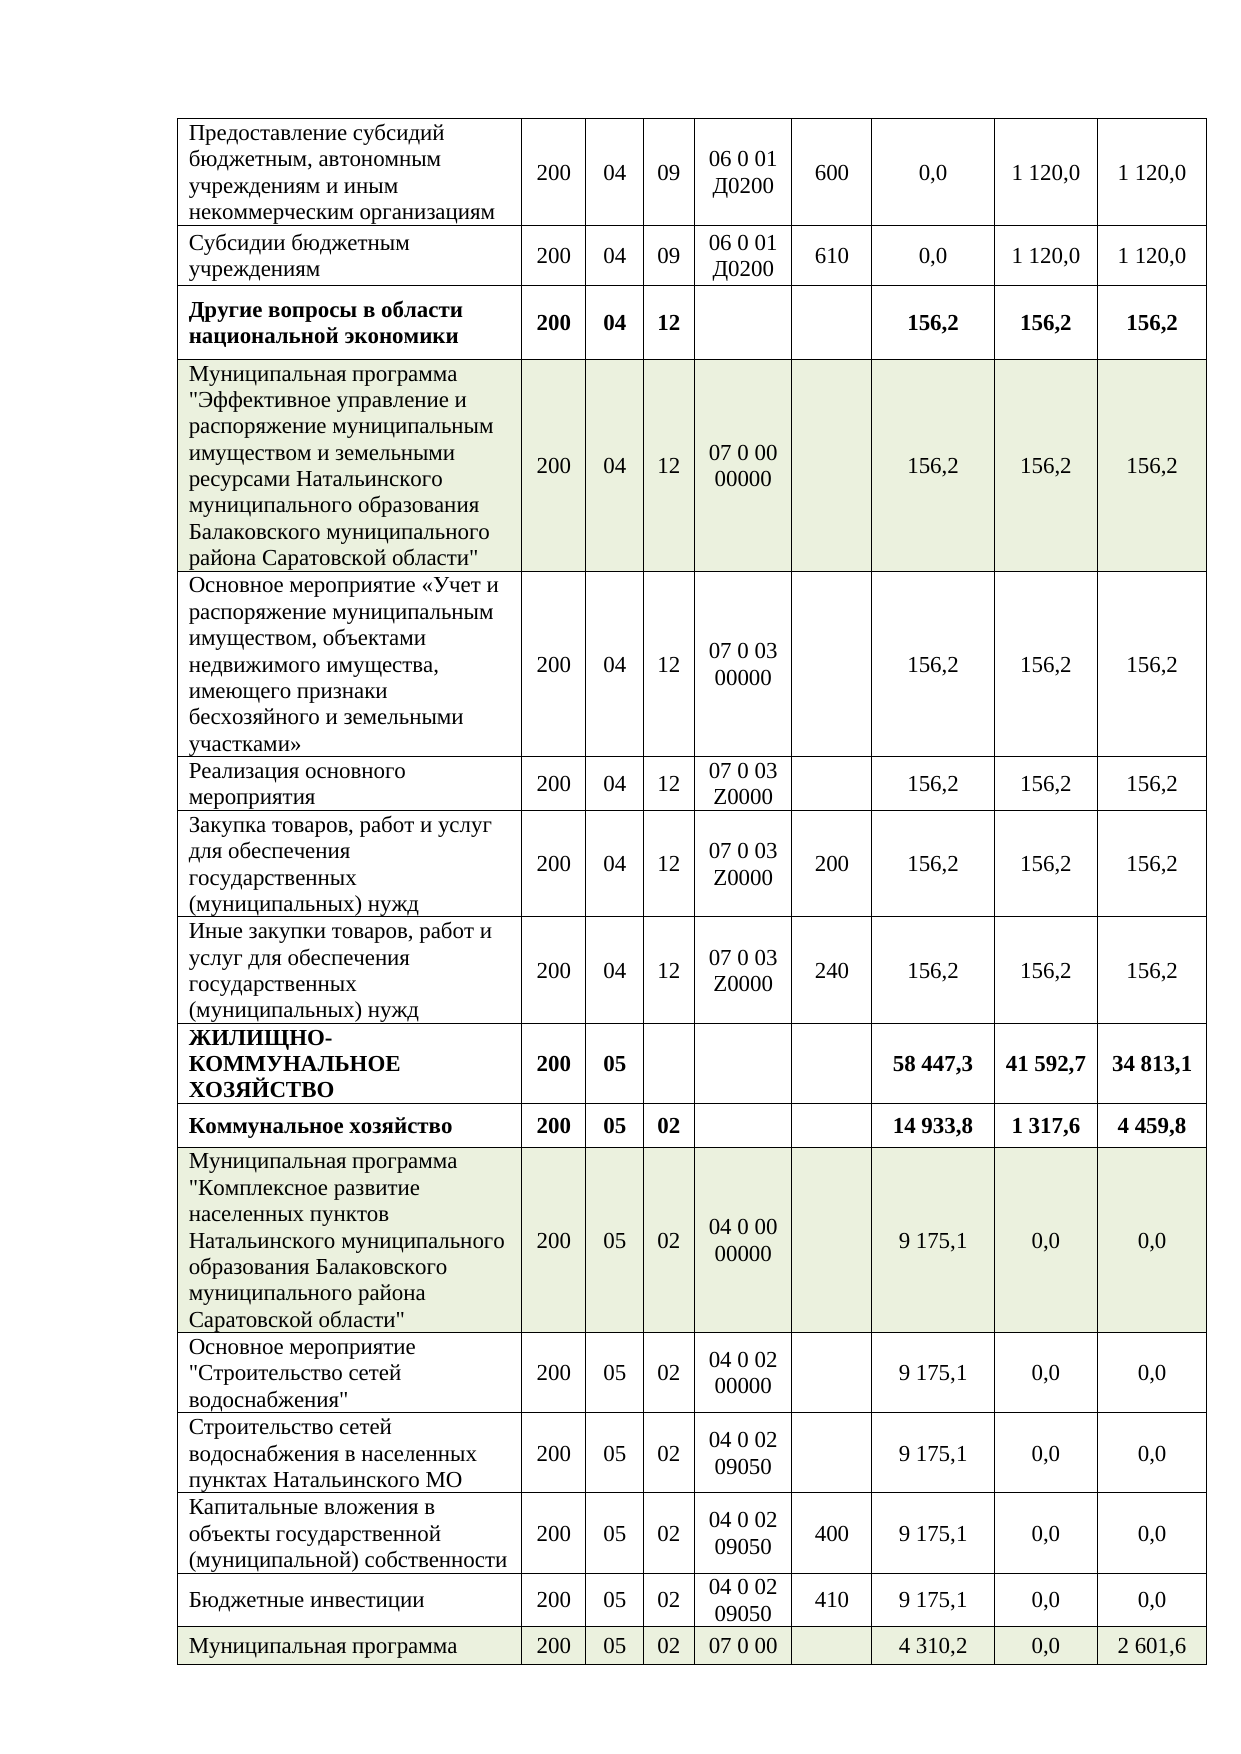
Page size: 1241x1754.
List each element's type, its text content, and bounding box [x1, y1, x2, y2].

table_cell 05 [586, 1627, 643, 1664]
table_cell 07 0 03 Z0000 [695, 757, 791, 810]
table_cell 156,2 [995, 360, 1097, 571]
table_cell 0,0 [1098, 1574, 1206, 1626]
table_cell 1 120,0 [1098, 119, 1206, 224]
table_cell 156,2 [872, 286, 994, 359]
table_cell [695, 286, 791, 359]
table_cell 0,0 [995, 1627, 1097, 1664]
table_cell 04 [586, 360, 643, 571]
table_cell Предоставление субсидий бюджетным, автономным учреждениям и иным некоммерческим организациям [178, 119, 521, 224]
table_cell 200 [522, 1333, 585, 1412]
table_cell 156,2 [995, 917, 1097, 1023]
table_cell 06 0 01 Д0200 [695, 119, 791, 224]
table_cell 12 [644, 917, 694, 1023]
table_cell 04 0 02 00000 [695, 1333, 791, 1412]
table_cell 156,2 [995, 572, 1097, 756]
table_cell 200 [522, 1413, 585, 1492]
table_cell 200 [792, 811, 871, 916]
table_cell 4 459,8 [1098, 1104, 1206, 1147]
table_cell 200 [522, 572, 585, 756]
table_cell 9 175,1 [872, 1148, 994, 1332]
table_cell 156,2 [872, 572, 994, 756]
table_cell ЖИЛИЩНО-КОММУНАЛЬНОЕ ХОЗЯЙСТВО [178, 1024, 521, 1103]
table_cell 156,2 [1098, 917, 1206, 1023]
table_cell 200 [522, 1627, 585, 1664]
table_cell 04 [586, 757, 643, 810]
table_cell 156,2 [872, 360, 994, 571]
table_cell 41 592,7 [995, 1024, 1097, 1103]
table_cell 04 0 00 00000 [695, 1148, 791, 1332]
table_cell 0,0 [1098, 1148, 1206, 1332]
table_cell 156,2 [1098, 811, 1206, 916]
table_cell 156,2 [872, 917, 994, 1023]
table_cell 12 [644, 360, 694, 571]
table_cell 0,0 [872, 226, 994, 285]
table_cell 0,0 [872, 119, 994, 224]
table_cell 156,2 [872, 757, 994, 810]
table_cell 200 [522, 1574, 585, 1626]
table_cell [178, 1627, 521, 1664]
table_cell 02 [644, 1104, 694, 1147]
table_cell [792, 1333, 871, 1412]
table_cell [792, 572, 871, 756]
table_cell 600 [792, 119, 871, 224]
table_cell [792, 286, 871, 359]
table_cell 05 [586, 1574, 643, 1626]
table_cell 02 [644, 1333, 694, 1412]
table_cell 1 317,6 [995, 1104, 1097, 1147]
table_cell 200 [522, 1148, 585, 1332]
table_cell 9 175,1 [872, 1574, 994, 1626]
table_cell 07 0 00 00000 [695, 360, 791, 571]
table_cell [792, 1024, 871, 1103]
table_cell [644, 1024, 694, 1103]
table_cell 05 [586, 1024, 643, 1103]
table_cell 34 813,1 [1098, 1024, 1206, 1103]
table_cell 05 [586, 1104, 643, 1147]
table_cell 156,2 [1098, 286, 1206, 359]
table_cell 09 [644, 226, 694, 285]
table_cell 0,0 [995, 1148, 1097, 1332]
table_cell 156,2 [995, 811, 1097, 916]
table_cell Капитальные вложения в объекты государственной (муниципальной) собственности [178, 1493, 521, 1572]
table_cell 05 [586, 1333, 643, 1412]
table_cell 04 [586, 226, 643, 285]
table_cell Муниципальная программа "Комплексное развитие населенных пунктов Натальинского муниципального образования Балаковского муниципального района Саратовской области" [178, 1148, 521, 1332]
table_cell [792, 1148, 871, 1332]
table_cell 07 0 00 00000 [695, 1627, 791, 1664]
table_cell Бюджетные инвестиции [178, 1574, 521, 1626]
table_cell Реализация основного мероприятия [178, 757, 521, 810]
table_cell 200 [522, 1024, 585, 1103]
table_cell 240 [792, 917, 871, 1023]
table_cell [792, 1627, 871, 1664]
table_cell 07 0 03 00000 [695, 572, 791, 756]
table_cell 200 [522, 226, 585, 285]
table_cell Коммунальное хозяйство [178, 1104, 521, 1147]
table_cell 04 0 02 09050 [695, 1493, 791, 1572]
table_cell 0,0 [995, 1493, 1097, 1572]
table_cell 2 601,6 [1098, 1627, 1206, 1664]
table_cell 156,2 [1098, 572, 1206, 756]
table_cell Другие вопросы в области национальной экономики [178, 286, 521, 359]
table_cell 02 [644, 1574, 694, 1626]
table_cell 0,0 [1098, 1333, 1206, 1412]
table_cell 4 310,2 [872, 1627, 994, 1664]
table_cell 07 0 03 Z0000 [695, 811, 791, 916]
table_cell Основное мероприятие «Учет и распоряжение муниципальным имуществом, объектами недвижимого имущества, имеющего признаки бесхозяйного и земельными участками» [178, 572, 521, 756]
table_cell 156,2 [1098, 360, 1206, 571]
table_cell 200 [522, 757, 585, 810]
table_cell 410 [792, 1574, 871, 1626]
table_cell 200 [522, 811, 585, 916]
table_cell 12 [644, 811, 694, 916]
table_cell 200 [522, 119, 585, 224]
table_cell 156,2 [872, 811, 994, 916]
table_cell 14 933,8 [872, 1104, 994, 1147]
table_cell 04 [586, 811, 643, 916]
table_cell Субсидии бюджетным учреждениям [178, 226, 521, 285]
table_cell 12 [644, 572, 694, 756]
table_cell 1 120,0 [995, 226, 1097, 285]
table_cell 400 [792, 1493, 871, 1572]
table_cell 05 [586, 1413, 643, 1492]
table_cell 04 0 02 09050 [695, 1413, 791, 1492]
table_cell [792, 757, 871, 810]
table_cell [792, 360, 871, 571]
table_cell 156,2 [995, 757, 1097, 810]
table_cell 05 [586, 1493, 643, 1572]
table_cell 0,0 [995, 1574, 1097, 1626]
table_cell 05 [586, 1148, 643, 1332]
table_cell 156,2 [995, 286, 1097, 359]
table_cell 04 [586, 286, 643, 359]
table_cell 58 447,3 [872, 1024, 994, 1103]
table_cell 06 0 01 Д0200 [695, 226, 791, 285]
table_cell 200 [522, 286, 585, 359]
table_cell 9 175,1 [872, 1333, 994, 1412]
table_cell 02 [644, 1493, 694, 1572]
table_cell Закупка товаров, работ и услуг для обеспечения государственных (муниципальных) нужд [178, 811, 521, 916]
table_cell [792, 1413, 871, 1492]
table_cell 9 175,1 [872, 1413, 994, 1492]
table_cell 1 120,0 [995, 119, 1097, 224]
table_cell 200 [522, 360, 585, 571]
table_cell 156,2 [1098, 757, 1206, 810]
table_cell Строительство сетей водоснабжения в населенных пунктах Натальинского МО [178, 1413, 521, 1492]
table_cell Иные закупки товаров, работ и услуг для обеспечения государственных (муниципальных) нужд [178, 917, 521, 1023]
table_cell 0,0 [1098, 1493, 1206, 1572]
table_cell 02 [644, 1627, 694, 1664]
table_cell 02 [644, 1148, 694, 1332]
table_cell 200 [522, 917, 585, 1023]
table_cell 610 [792, 226, 871, 285]
table_cell 0,0 [995, 1413, 1097, 1492]
table_cell 07 0 03 Z0000 [695, 917, 791, 1023]
table_cell 0,0 [995, 1333, 1097, 1412]
table_cell 0,0 [1098, 1413, 1206, 1492]
table_cell 12 [644, 286, 694, 359]
table_cell 200 [522, 1493, 585, 1572]
table_cell 9 175,1 [872, 1493, 994, 1572]
table_cell 1 120,0 [1098, 226, 1206, 285]
table_cell 04 [586, 119, 643, 224]
table_cell 04 0 02 09050 [695, 1574, 791, 1626]
table_cell 200 [522, 1104, 585, 1147]
table_cell Основное мероприятие "Строительство сетей водоснабжения" [178, 1333, 521, 1412]
table_cell [695, 1104, 791, 1147]
table_cell [695, 1024, 791, 1103]
table_cell 04 [586, 572, 643, 756]
table_cell 09 [644, 119, 694, 224]
table_cell 04 [586, 917, 643, 1023]
table_cell 12 [644, 757, 694, 810]
table_cell [792, 1104, 871, 1147]
table_cell 02 [644, 1413, 694, 1492]
